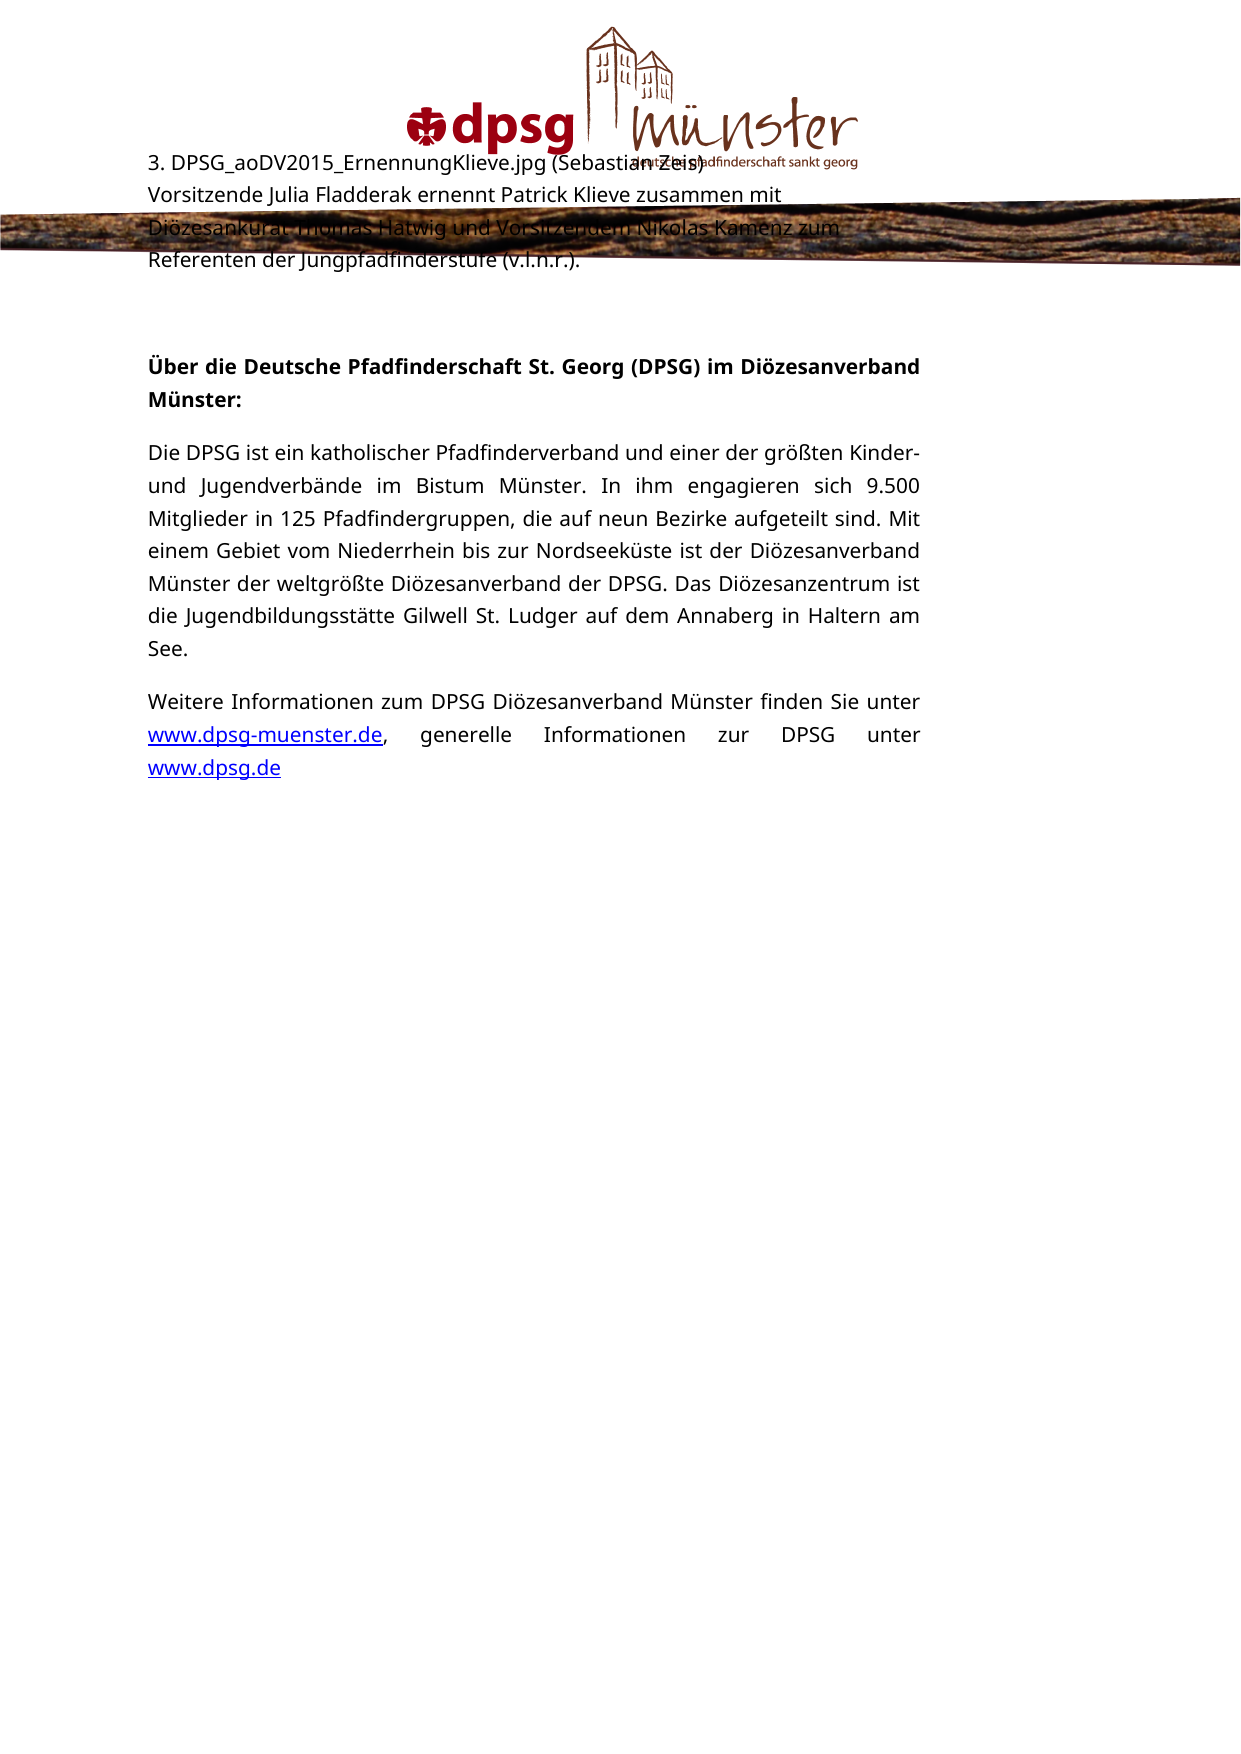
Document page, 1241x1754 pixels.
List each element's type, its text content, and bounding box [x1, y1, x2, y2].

picture [0, 0, 1241, 343]
text Weitere Informationen zum DPSG Diözesanverband Münster finden Sie unter www.dpsg-muenster.de, generelle Informationen zur DPSG unter www.dpsg.de [148, 687, 921, 781]
text Die DPSG ist ein katholischer Pfadfinderverband und einer der größten Kinder- und Jugendverbände im Bistum Münster. In ihm engagieren sich 9.500 Mitglieder in 125 Pfadfindergruppen, die auf neun Bezirke aufgeteilt sind. Mit einem Gebiet vom Niederrhein bis zur Nordseeküste ist der Diözesanverband Münster der weltgrößte Diözesanverband der DPSG. Das Diözesanzentrum ist die Jugendbildungsstätte Gilwell St. Ludger auf dem Annaberg in Haltern am See. [148, 438, 921, 662]
text 3. DPSG_aoDV2015_ErnennungKlieve.jpg (Sebastian Zeis) Vorsitzende Julia Fladderak ernennt Patrick Klieve zusammen mit Diözesankurat Thomas Hatwig und Vorsitzendem Nikolas Kamenz zum Referenten der Jungpfadfinderstufe (v.l.n.r.). [148, 148, 921, 274]
text Über die Deutsche Pfadfinderschaft St. Georg (DPSG) im Diözesanverband Münster: [148, 352, 921, 413]
